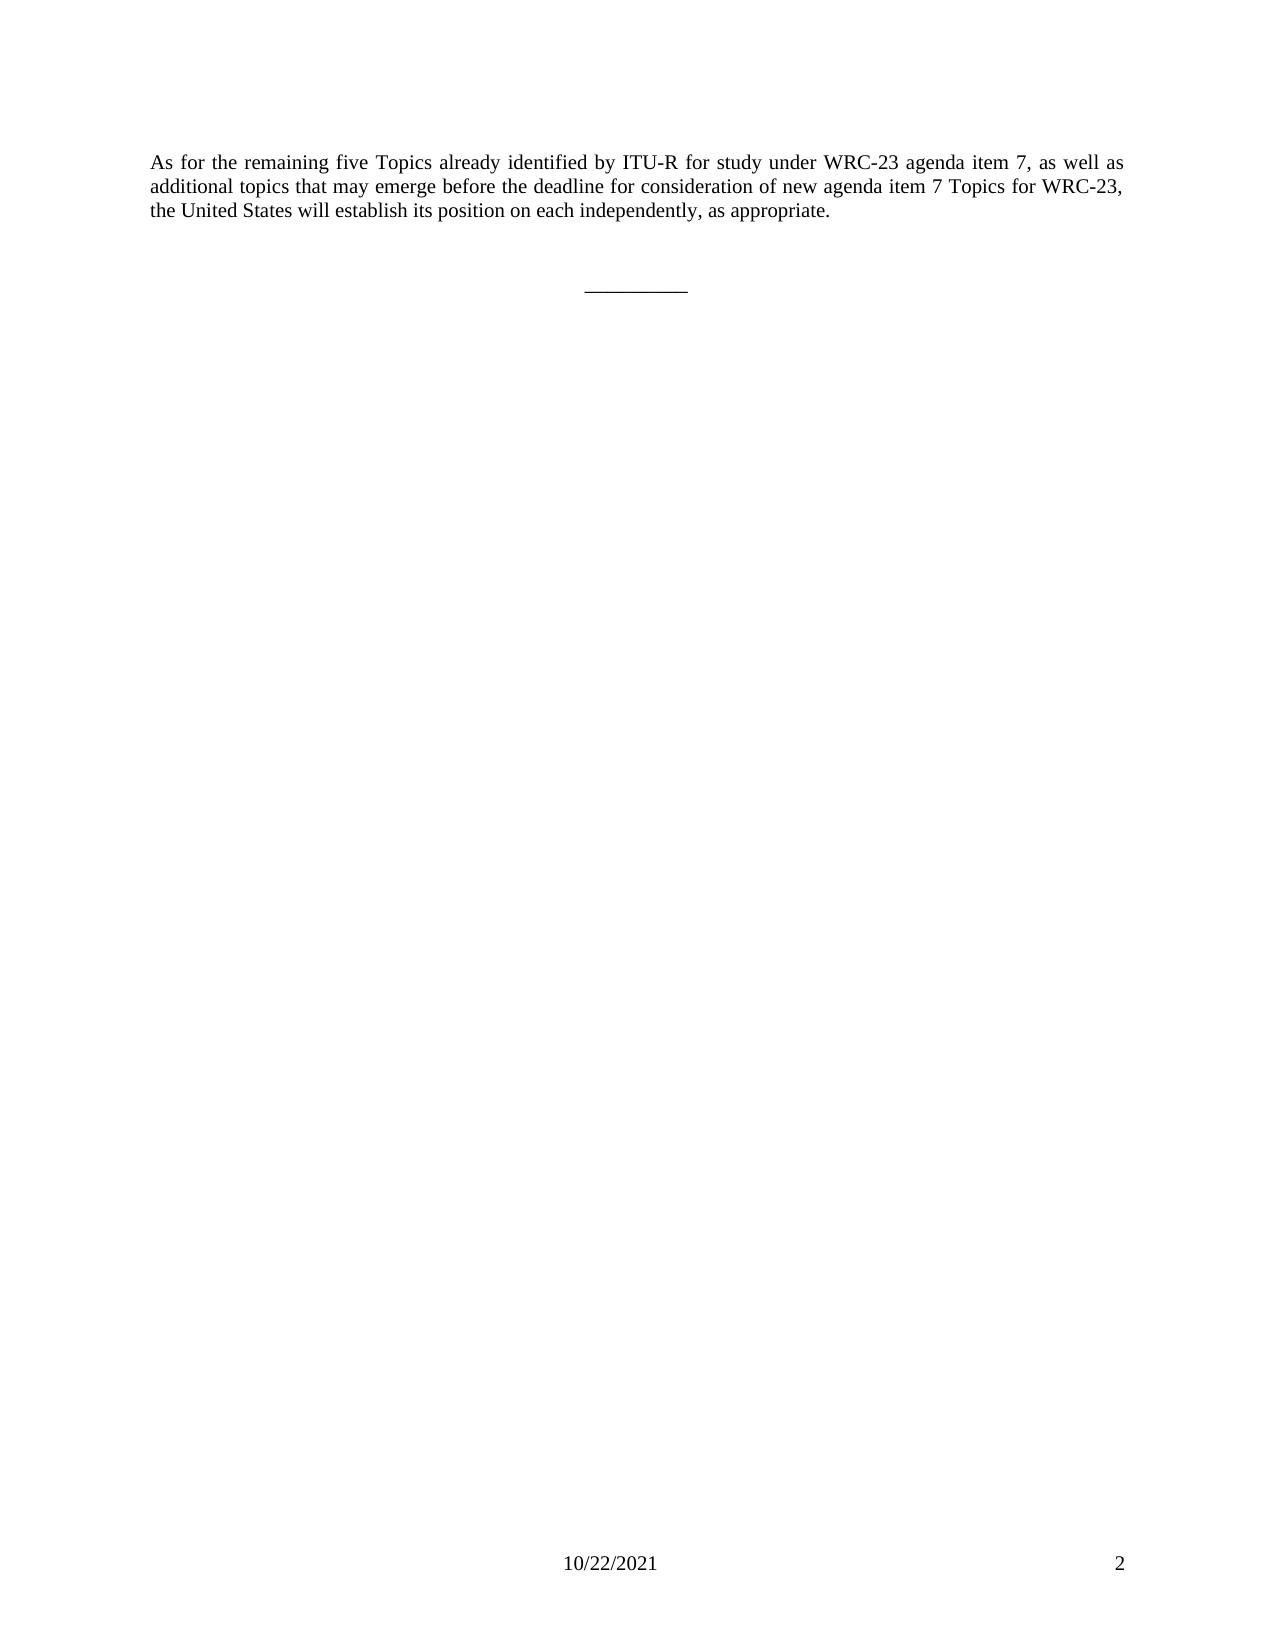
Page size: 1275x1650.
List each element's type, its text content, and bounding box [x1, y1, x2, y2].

text As for the remaining five Topics already identified by ITU-R for study under WRC-23 agenda item 7, as well as additional topics that may emerge before the deadline for consideration of new agenda item 7 Topics for WRC-23, the United States will establish its position on each independently, as appropriate. [150, 150, 1125, 222]
text _________ [162, 269, 1110, 296]
